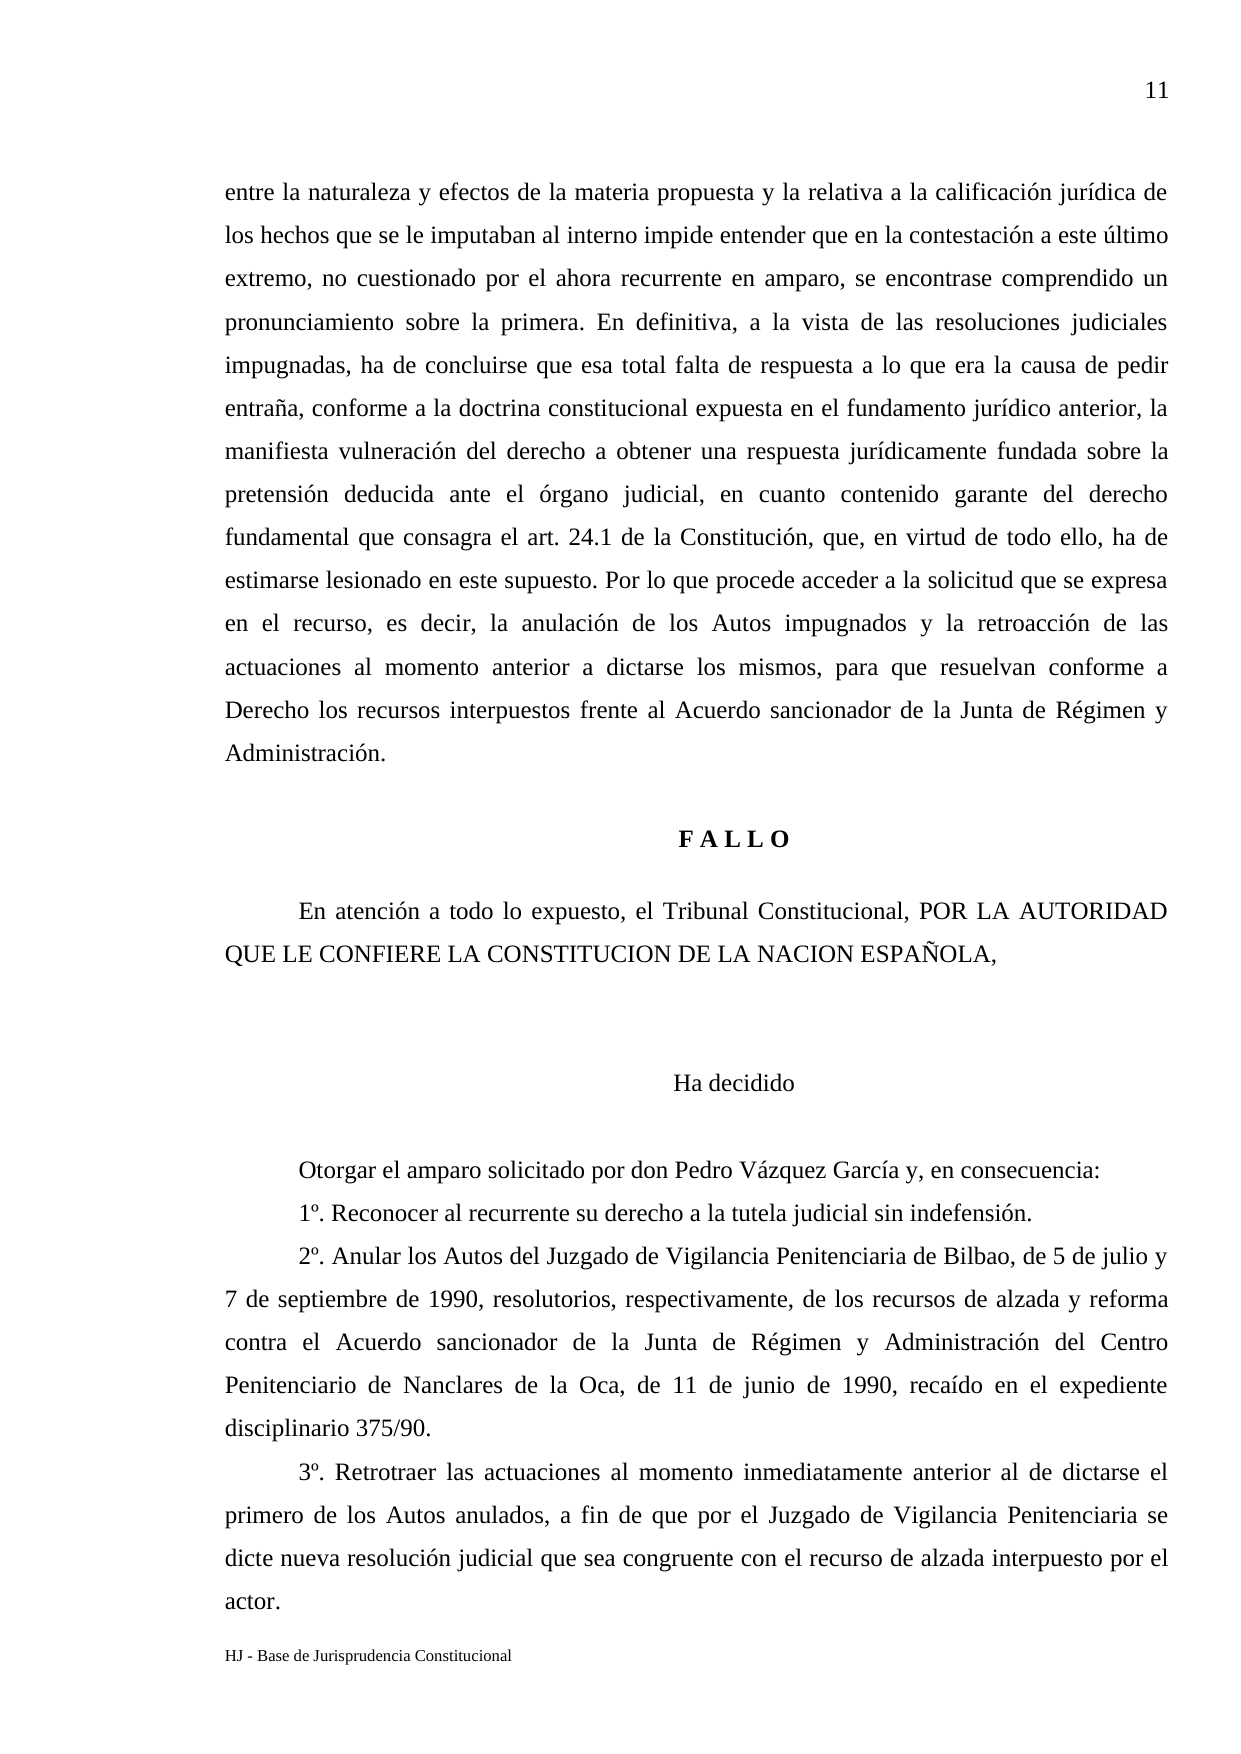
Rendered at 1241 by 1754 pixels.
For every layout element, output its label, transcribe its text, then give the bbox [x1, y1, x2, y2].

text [224, 177, 1169, 767]
text 3º. Retrotraer las actuaciones al momento inmediatamente anterior al de dictarse el primero de los Autos anulados, a fin de que por el Juzgado de Vigilancia Penitenciaria se dicte nueva resolución judicial que sea congruente con el recurso de alzada interpuesto por el actor. [224, 1457, 1169, 1615]
text En atención a todo lo expuesto, el Tribunal Constitucional, POR LA AUTORIDAD QUE LE CONFIERE LA CONSTITUCION DE LA NACION ESPAÑOLA, [224, 896, 1169, 968]
text 1º. Reconocer al recurrente su derecho a la tutela judicial sin indefensión. [224, 1198, 1169, 1227]
text 2º. Anular los Autos del Juzgado de Vigilancia Penitenciaria de Bilbao, de 5 de julio y 7 de septiembre de 1990, resolutorios, respectivamente, de los recursos de alzada y reforma contra el Acuerdo sancionador de la Junta de Régimen y Administración del Centro Penitenciario de Nanclares de la Oca, de 11 de junio de 1990, recaído en el expediente disciplinario 375/90. [224, 1241, 1169, 1442]
text Otorgar el amparo solicitado por don Pedro Vázquez García y, en consecuencia: [224, 1155, 1169, 1183]
text Ha decidido [224, 1068, 1169, 1097]
subtitle F A L L O [224, 824, 1169, 853]
